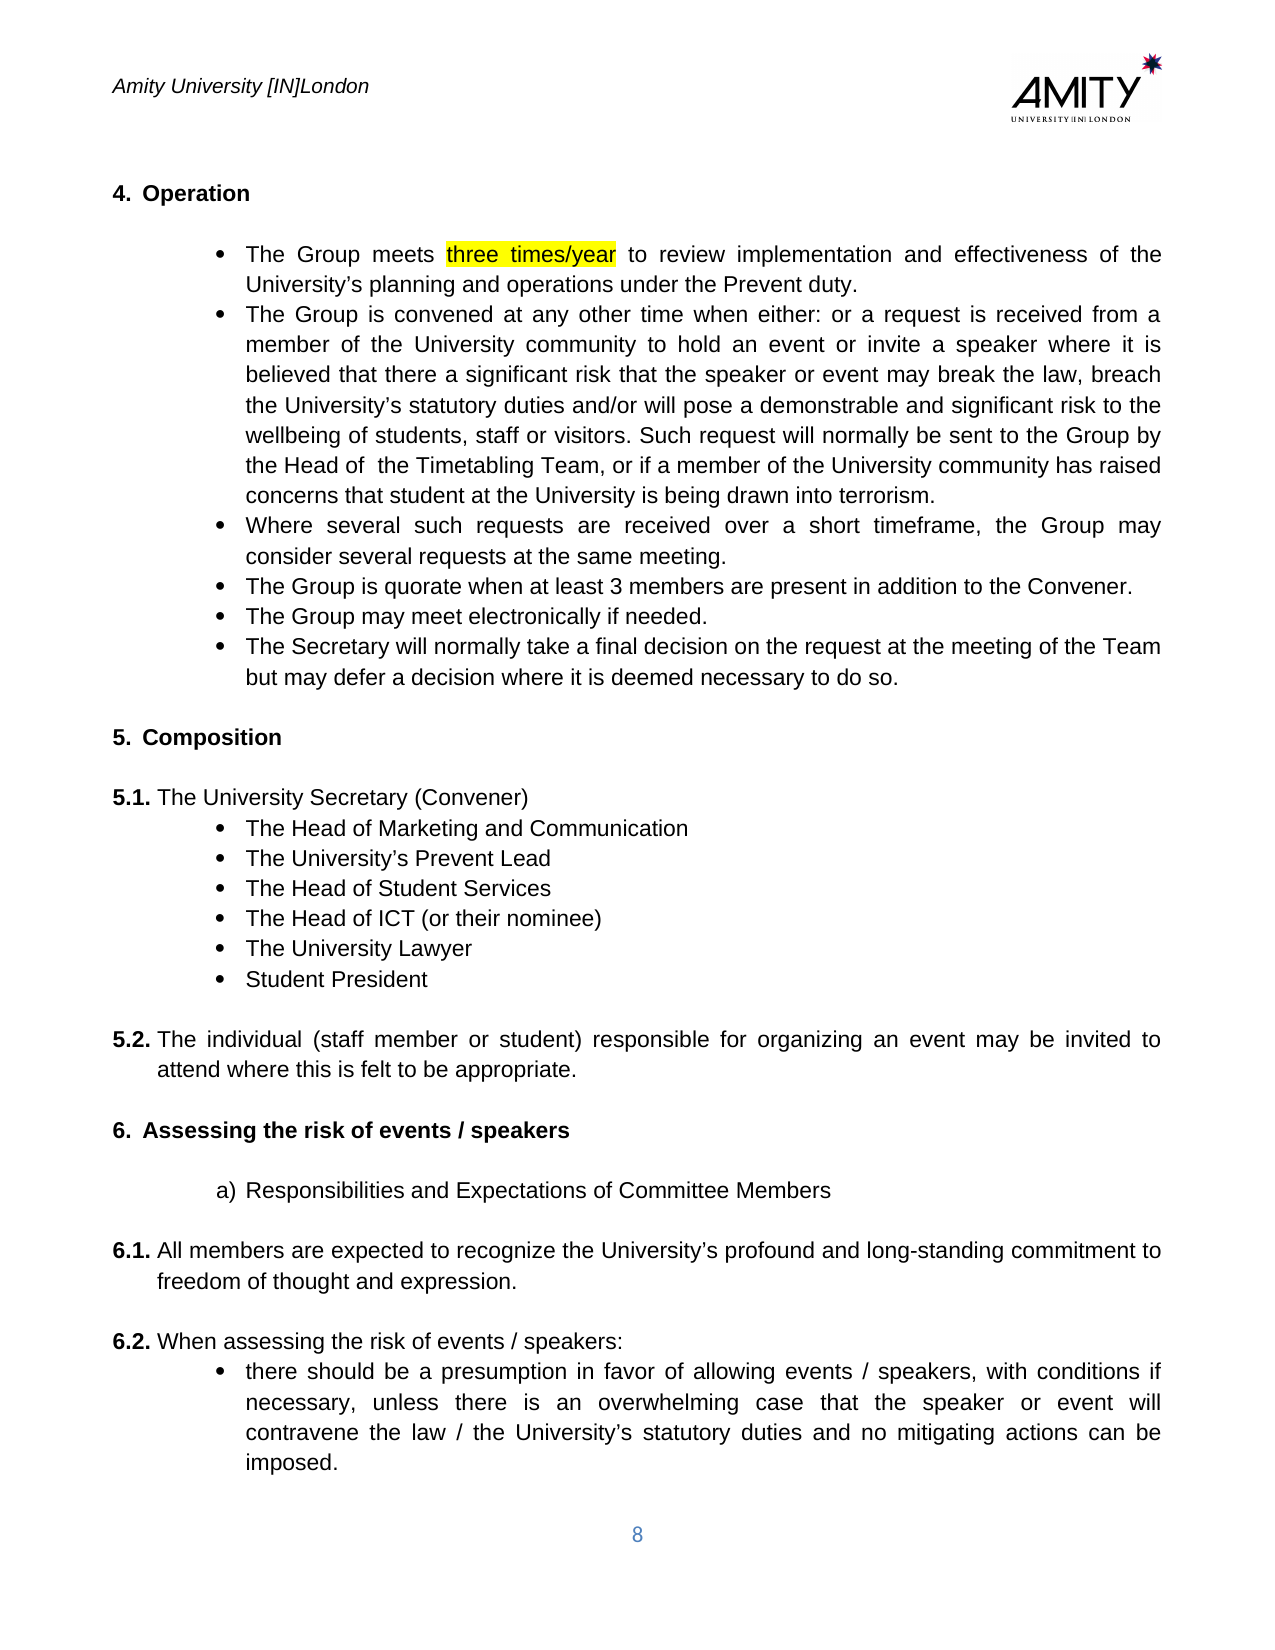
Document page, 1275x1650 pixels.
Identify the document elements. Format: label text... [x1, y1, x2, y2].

list The Group is convened at any other time when either: or a request is received from a member of the University community to hold an event or invite a speaker where it is believed that there a significant risk that the speaker or event may break the law, breach the University’s statutory duties and/or will pose a demonstrable and significant risk to the wellbeing of students, staff or visitors. Such request will normally be sent to the Group by the Head of the Timetabling Team, or if a member of the University community has raised concerns that student at the University is being drawn into terrorism. [216, 301, 1162, 509]
list When assessing the risk of events / speakers: [112, 1328, 1162, 1354]
list Composition [112, 724, 1162, 750]
list The Group is quorate when at least 3 members are present in addition to the Convener. [216, 573, 1162, 599]
list The Group may meet electronically if needed. [216, 603, 1162, 629]
list The Secretary will normally take a final decision on the request at the meeting of the Team but may defer a decision where it is deemed necessary to do so. [216, 633, 1162, 690]
list The Head of ICT (or their nominee) [216, 905, 1162, 932]
list Student President [216, 966, 1162, 992]
list Assessing the risk of events / speakers [112, 1117, 1162, 1143]
list The Group meets three times/year to review implementation and effectiveness of the University’s planning and operations under the Prevent duty. [216, 241, 1162, 297]
list Responsibilities and Expectations of Committee Members [216, 1177, 1162, 1203]
list The University’s Prevent Lead [216, 845, 1162, 871]
picture [1011, 53, 1163, 122]
list The University Lawyer [216, 935, 1162, 962]
list Where several such requests are received over a short timeframe, the Group may consider several requests at the same meeting. [216, 512, 1162, 569]
list The Head of Student Services [216, 875, 1162, 901]
list Operation [112, 180, 1162, 207]
list there should be a presumption in favor of allowing events / speakers, with conditions if necessary, unless there is an overwhelming case that the speaker or event will contravene the law / the University’s statutory duties and no mitigating actions can be imposed. [216, 1358, 1162, 1475]
list The Head of Marketing and Communication [216, 814, 1162, 841]
list The University Secretary (Convener) [112, 784, 1162, 811]
list The individual (staff member or student) responsible for organizing an event may be invited to attend where this is felt to be appropriate. [112, 1026, 1162, 1083]
list All members are expected to recognize the University’s profound and long-standing commitment to freedom of thought and expression. [112, 1237, 1162, 1294]
